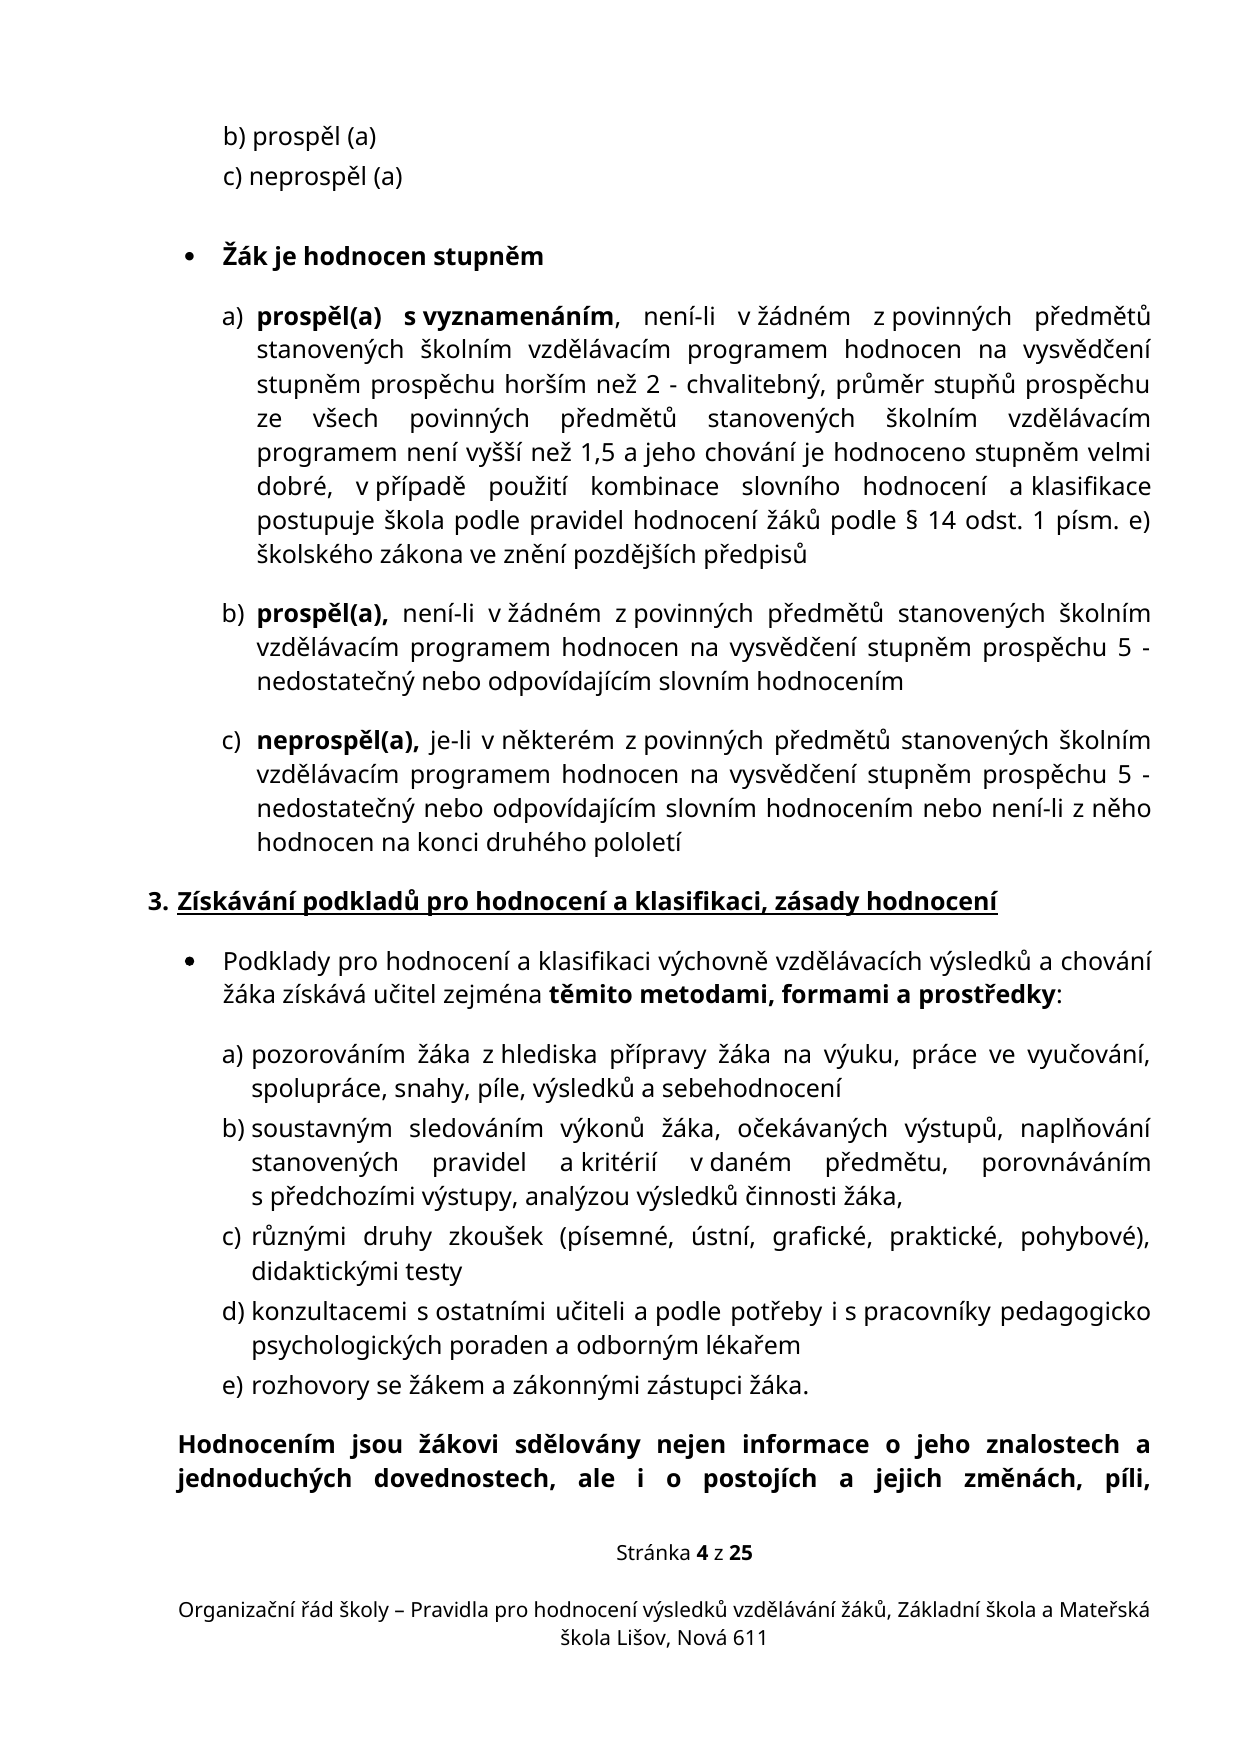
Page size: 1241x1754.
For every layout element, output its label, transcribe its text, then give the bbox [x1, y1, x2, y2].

list rozhovory se žákem a zákonnými zástupci žáka. [222, 1368, 1152, 1402]
list soustavným sledováním výkonů žáka, očekávaných výstupů, naplňování stanovených pravidel a kritérií v daném předmětu, porovnáváním s předchozími výstupy, analýzou výsledků činnosti žáka, [222, 1111, 1152, 1213]
list prospěl(a), není-li v žádném z povinných předmětů stanovených školním vzdělávacím programem hodnocen na vysvědčení stupněm prospěchu 5 - nedostatečný nebo odpovídajícím slovním hodnocením [221, 596, 1152, 698]
text b) prospěl (a) [223, 118, 1152, 152]
list pozorováním žáka z hlediska přípravy žáka na výuku, práce ve vyučování, spolupráce, snahy, píle, výsledků a sebehodnocení [222, 1036, 1152, 1104]
list Podklady pro hodnocení a klasifikaci výchovně vzdělávacích výsledků a chování žáka získává učitel zejména těmito metodami, formami a prostředky: [185, 943, 1152, 1011]
text c) neprospěl (a) [223, 158, 1152, 192]
list neprospěl(a), je-li v některém z povinných předmětů stanovených školním vzdělávacím programem hodnocen na vysvědčení stupněm prospěchu 5 - nedostatečný nebo odpovídajícím slovním hodnocením nebo není-li z něho hodnocen na konci druhého pololetí [221, 723, 1152, 859]
list konzultacemi s ostatními učiteli a podle potřeby i s pracovníky pedagogicko psychologických poraden a odborným lékařem [222, 1293, 1152, 1362]
list Získávání podkladů pro hodnocení a klasifikaci, zásady hodnocení [148, 884, 1152, 918]
list prospěl(a) s vyznamenáním, není-li v žádném z povinných předmětů stanovených školním vzdělávacím programem hodnocen na vysvědčení stupněm prospěchu horším než 2 - chvalitebný, průměr stupňů prospěchu ze všech povinných předmětů stanovených školním vzdělávacím programem není vyšší než 1,5 a jeho chování je hodnoceno stupněm velmi dobré, v případě použití kombinace slovního hodnocení a klasifikace postupuje škola podle pravidel hodnocení žáků podle § 14 odst. 1 písm. e) školského zákona ve znění pozdějších předpisů [222, 298, 1152, 571]
subtitle Žák je hodnocen stupněm [185, 239, 1152, 273]
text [177, 1427, 1152, 1495]
list různými druhy zkoušek (písemné, ústní, grafické, praktické, pohybové), didaktickými testy [222, 1219, 1152, 1287]
